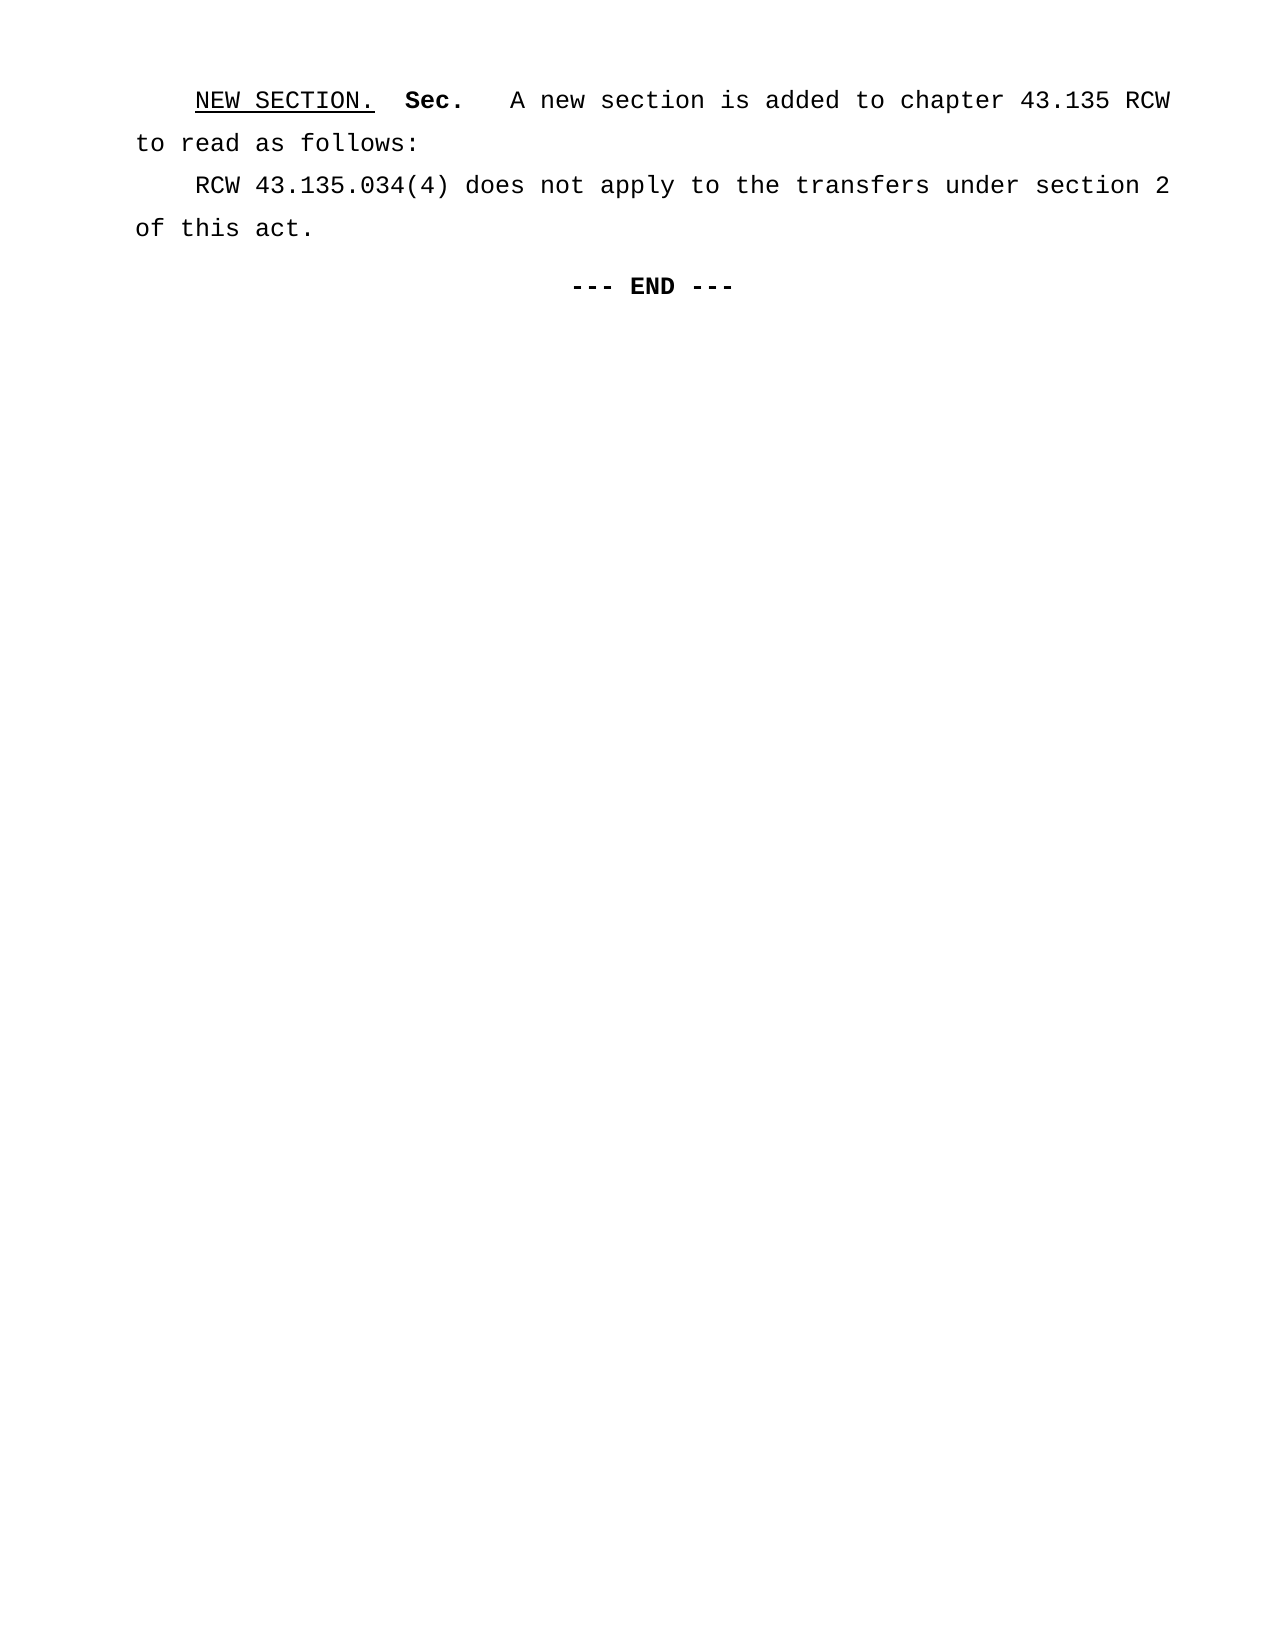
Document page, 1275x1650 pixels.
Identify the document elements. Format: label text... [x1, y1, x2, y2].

text RCW 43.135.034(4) does not apply to the transfers under section 2 of this act. [135, 160, 1170, 245]
text NEW SECTION. Sec. A new section is added to chapter 43.135 RCW to read as follows: [135, 75, 1170, 160]
text --- END --- [135, 273, 1170, 302]
